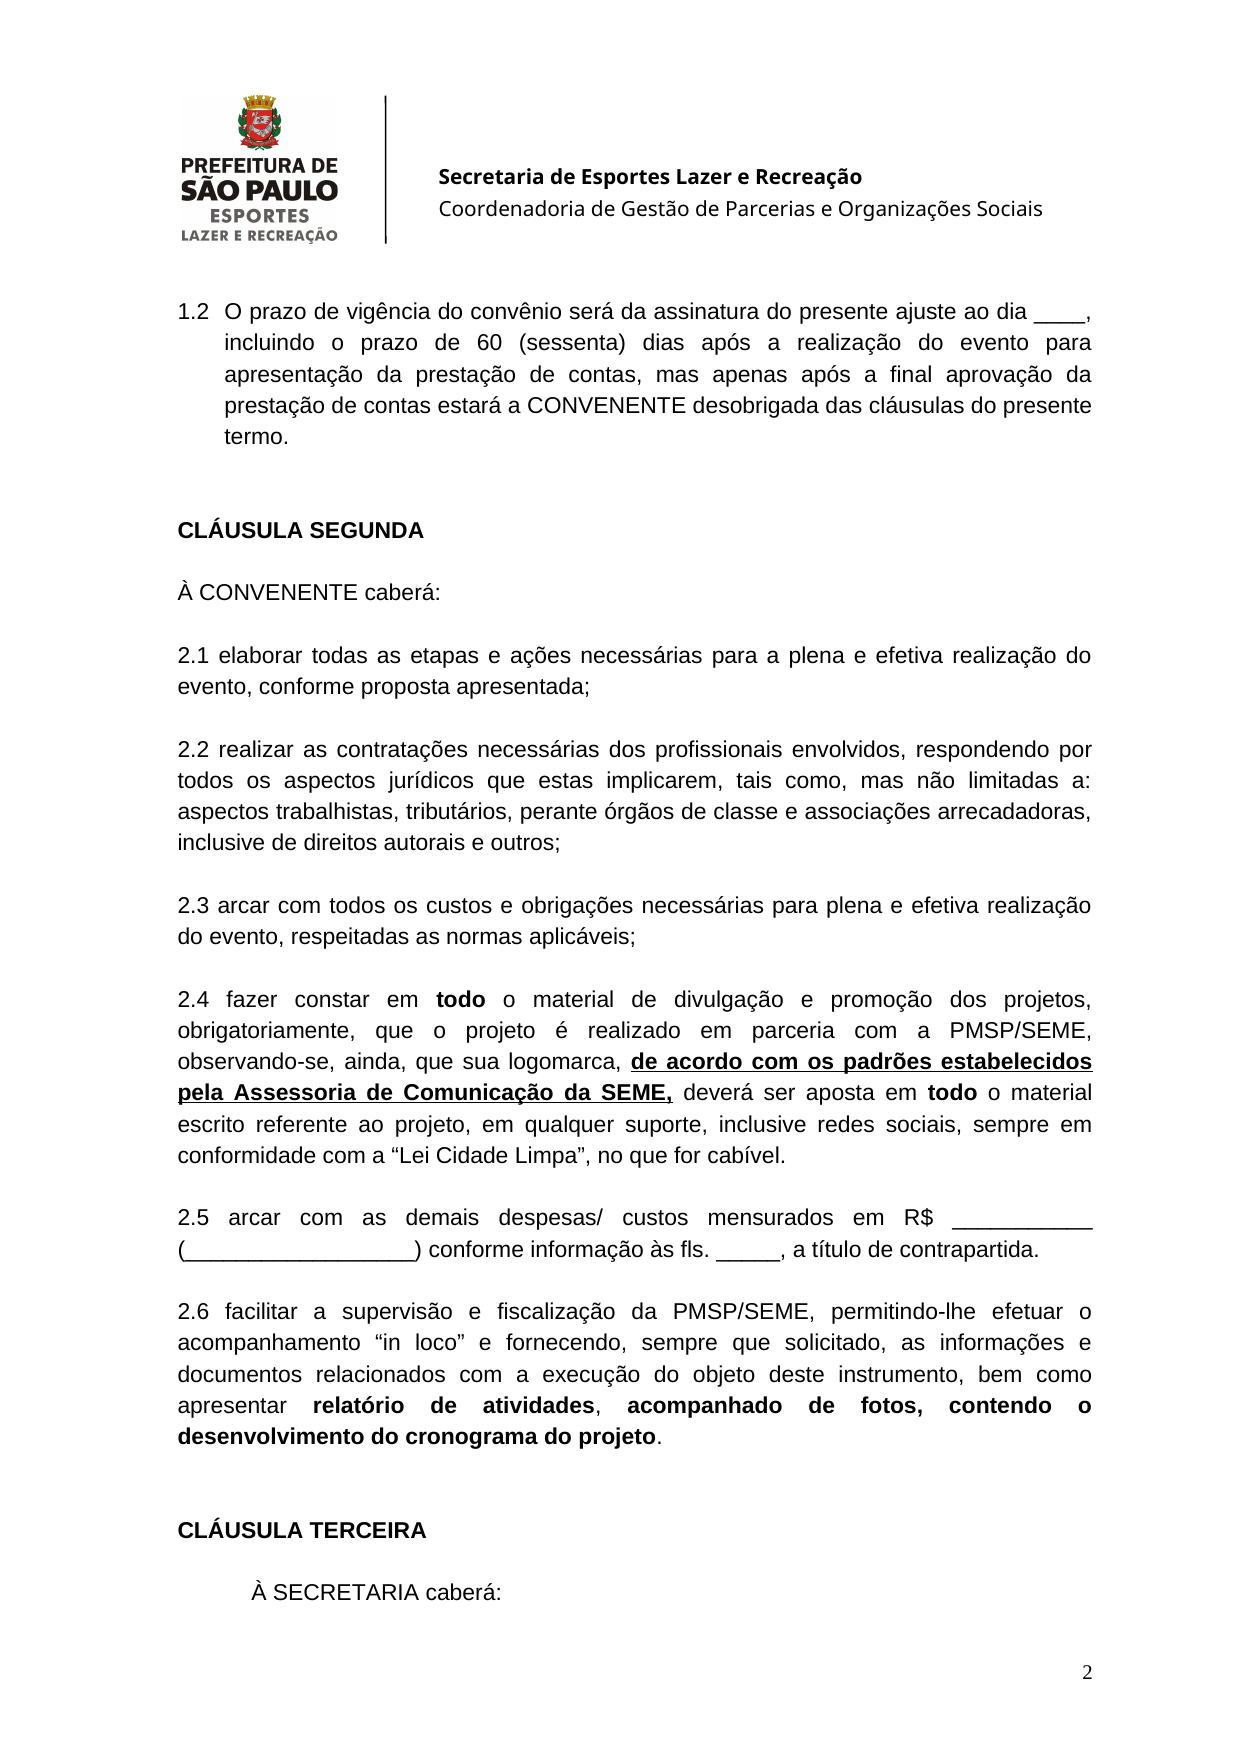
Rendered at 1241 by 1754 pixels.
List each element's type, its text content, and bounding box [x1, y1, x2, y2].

text CLÁUSULA SEGUNDA [177, 513, 1092, 544]
text À CONVENENTE caberá: [177, 576, 1092, 607]
text 2.5 arcar com as demais despesas/ custos mensurados em R$ ___________ (__________________) conforme informação às fls. _____, a título de contrapartida. [177, 1201, 1092, 1263]
text 2.4 fazer constar em todo o material de divulgação e promoção dos projetos, obrigatoriamente, que o projeto é realizado em parceria com a PMSP/SEME, observando-se, ainda, que sua logomarca, de acordo com os padrões estabelecidos pela Assessoria de Comunicação da SEME, deverá ser aposta em todo o material escrito referente ao projeto, em qualquer suporte, inclusive redes sociais, sempre em conformidade com a “Lei Cidade Limpa”, no que for cabível. [177, 982, 1092, 1169]
picture [181, 95, 338, 244]
text À SECRETARIA caberá: [177, 1576, 1092, 1607]
text CLÁUSULA TERCEIRA [177, 1513, 1092, 1544]
text 2.3 arcar com todos os custos e obrigações necessárias para plena e efetiva realização do evento, respeitadas as normas aplicáveis; [177, 888, 1092, 951]
list O prazo de vigência do convênio será da assinatura do presente ajuste ao dia ____, incluindo o prazo de 60 (sessenta) dias após a realização do evento para apresentação da prestação de contas, mas apenas após a final aprovação da prestação de contas estará a CONVENENTE desobrigada das cláusulas do presente termo. [177, 294, 1092, 451]
text 2.6 facilitar a supervisão e fiscalização da PMSP/SEME, permitindo-lhe efetuar o acompanhamento “in loco” e fornecendo, sempre que solicitado, as informações e documentos relacionados com a execução do objeto deste instrumento, bem como apresentar relatório de atividades, acompanhado de fotos, contendo o desenvolvimento do cronograma do projeto. [177, 1294, 1092, 1451]
text 2.1 elaborar todas as etapas e ações necessárias para a plena e efetiva realização do evento, conforme proposta apresentada; [177, 638, 1092, 701]
text 2.2 realizar as contratações necessárias dos profissionais envolvidos, respondendo por todos os aspectos jurídicos que estas implicarem, tais como, mas não limitadas a: aspectos trabalhistas, tributários, perante órgãos de classe e associações arrecadadoras, inclusive de direitos autorais e outros; [177, 732, 1092, 857]
